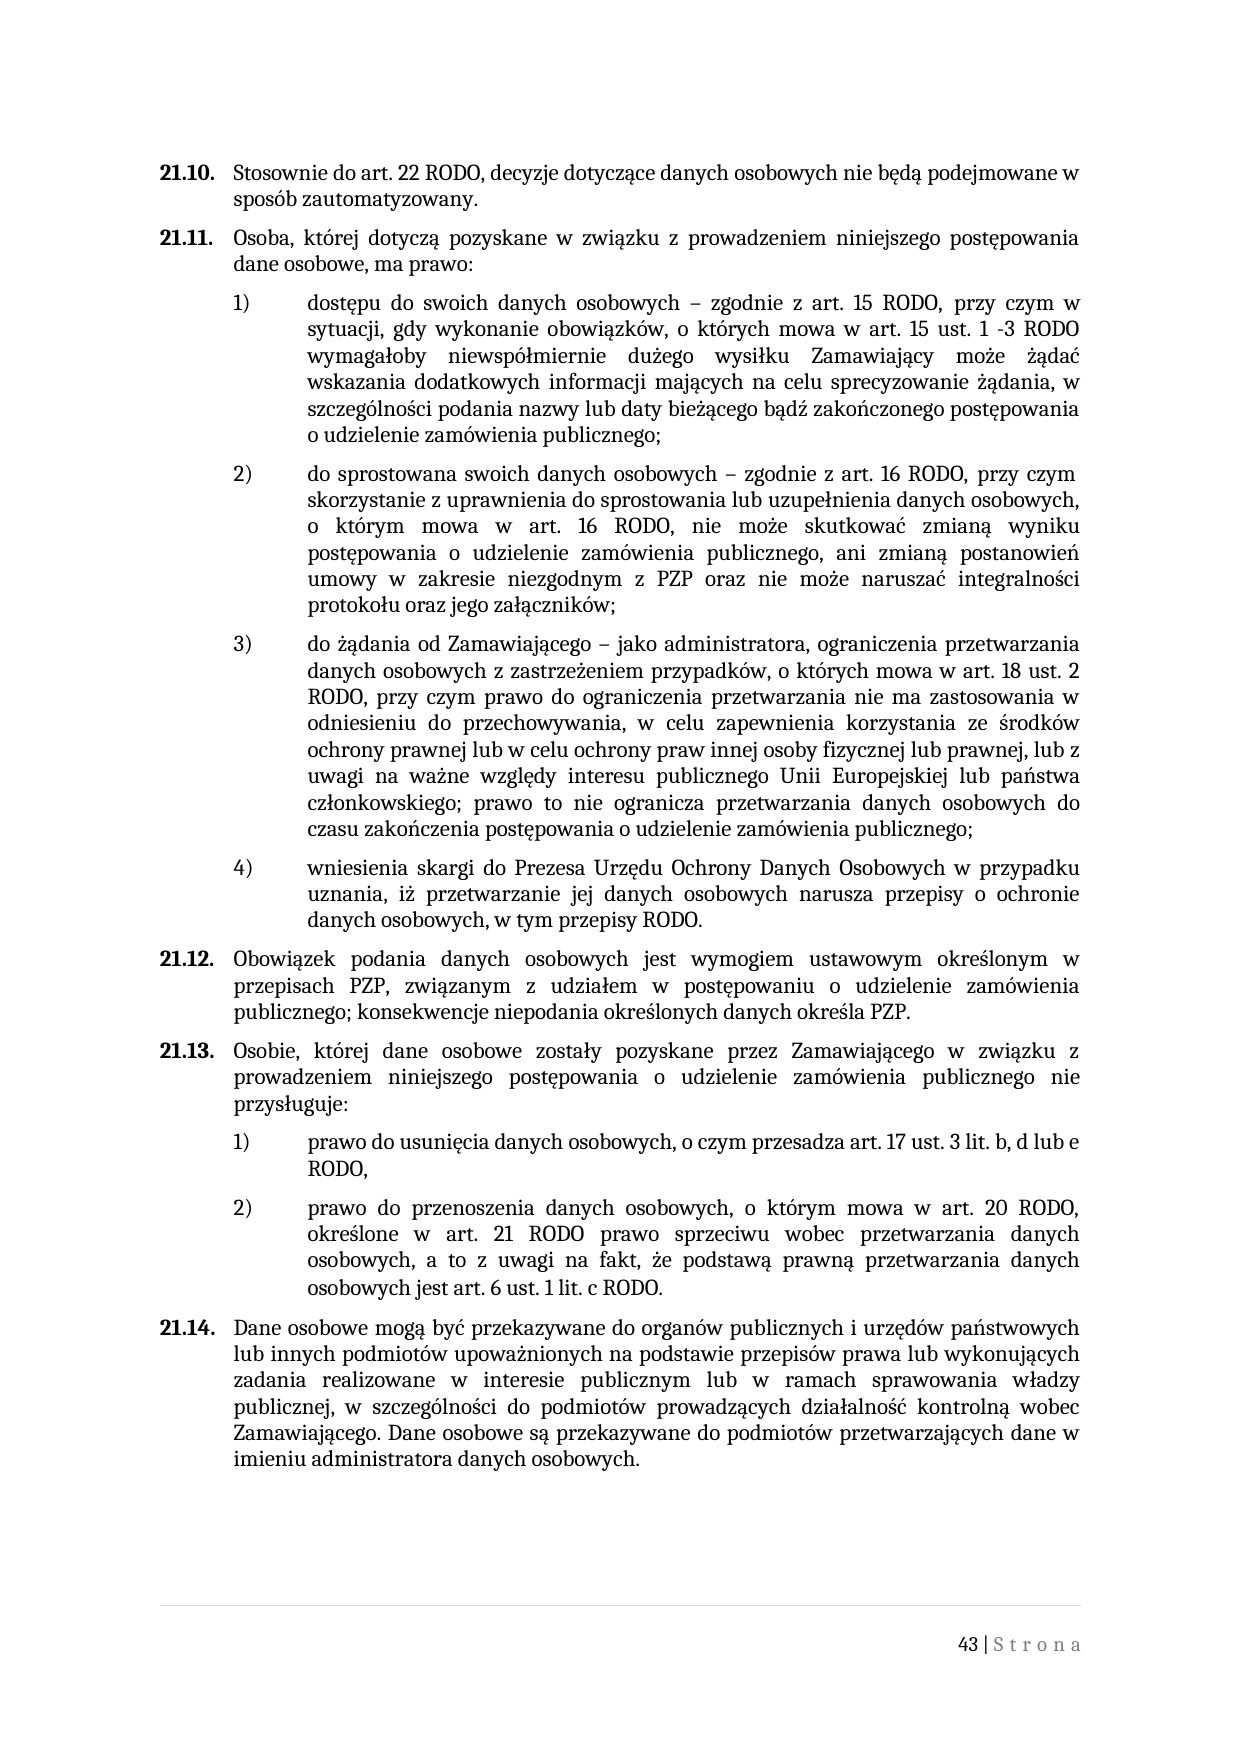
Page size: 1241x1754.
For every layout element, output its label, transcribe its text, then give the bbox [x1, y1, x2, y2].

list prawo do usunięcia danych osobowych, o czym przesadza art. 17 ust. 3 lit. b, d lub e RODO, [233, 1129, 1081, 1182]
list dostępu do swoich danych osobowych – zgodnie z art. 15 RODO, przy czym w sytuacji, gdy wykonanie obowiązków, o których mowa w art. 15 ust. 1 -3 RODO wymagałoby niewspółmiernie dużego wysiłku Zamawiający może żądać wskazania dodatkowych informacji mających na celu sprecyzowanie żądania, w szczególności podania nazwy lub daty bieżącego bądź zakończonego postępowania o udzielenie zamówienia publicznego; [233, 290, 1081, 448]
text 21.13. Osobie, której dane osobowe zostały pozyskane przez Zamawiającego w związku z prowadzeniem niniejszego postępowania o udzielenie zamówienia publicznego nie przysługuje: [159, 1038, 1081, 1117]
text 21.10. Stosownie do art. 22 RODO, decyzje dotyczące danych osobowych nie będą podejmowane w sposób zautomatyzowany. [159, 159, 1081, 212]
list do żądania od Zamawiającego – jako administratora, ograniczenia przetwarzania danych osobowych z zastrzeżeniem przypadków, o których mowa w art. 18 ust. 2 RODO, przy czym prawo do ograniczenia przetwarzania nie ma zastosowania w odniesieniu do przechowywania, w celu zapewnienia korzystania ze środków ochrony prawnej lub w celu ochrony praw innej osoby fizycznej lub prawnej, lub z uwagi na ważne względy interesu publicznego Unii Europejskiej lub państwa członkowskiego; prawo to nie ogranicza przetwarzania danych osobowych do czasu zakończenia postępowania o udzielenie zamówienia publicznego; [233, 631, 1081, 842]
list do sprostowana swoich danych osobowych – zgodnie z art. 16 RODO, przy czym skorzystanie z uprawnienia do sprostowania lub uzupełnienia danych osobowych, o którym mowa w art. 16 RODO, nie może skutkować zmianą wyniku postępowania o udzielenie zamówienia publicznego, ani zmianą postanowień umowy w zakresie niezgodnym z PZP oraz nie może naruszać integralności protokołu oraz jego załączników; [233, 461, 1081, 619]
text 21.12. Obowiązek podania danych osobowych jest wymogiem ustawowym określonym w przepisach PZP, związanym z udziałem w postępowaniu o udzielenie zamówienia publicznego; konsekwencje niepodania określonych danych określa PZP. [159, 946, 1081, 1025]
text 21.14. Dane osobowe mogą być przekazywane do organów publicznych i urzędów państwowych lub innych podmiotów upoważnionych na podstawie przepisów prawa lub wykonujących zadania realizowane w interesie publicznym lub w ramach sprawowania władzy publicznej, w szczególności do podmiotów prowadzących działalność kontrolną wobec Zamawiającego. Dane osobowe są przekazywane do podmiotów przetwarzających dane w imieniu administratora danych osobowych. [159, 1314, 1081, 1472]
text 21.11. Osoba, której dotyczą pozyskane w związku z prowadzeniem niniejszego postępowania dane osobowe, ma prawo: [159, 225, 1081, 277]
list wniesienia skargi do Prezesa Urzędu Ochrony Danych Osobowych w przypadku uznania, iż przetwarzanie jej danych osobowych narusza przepisy o ochronie danych osobowych, w tym przepisy RODO. [233, 854, 1081, 933]
text 2) prawo do przenoszenia danych osobowych, o którym mowa w art. 20 RODO, określone w art. 21 RODO prawo sprzeciwu wobec przetwarzania danych osobowych, a to z uwagi na fakt, że podstawą prawną przetwarzania danych osobowych jest art. 6 ust. 1 lit. c RODO. [233, 1194, 1081, 1302]
